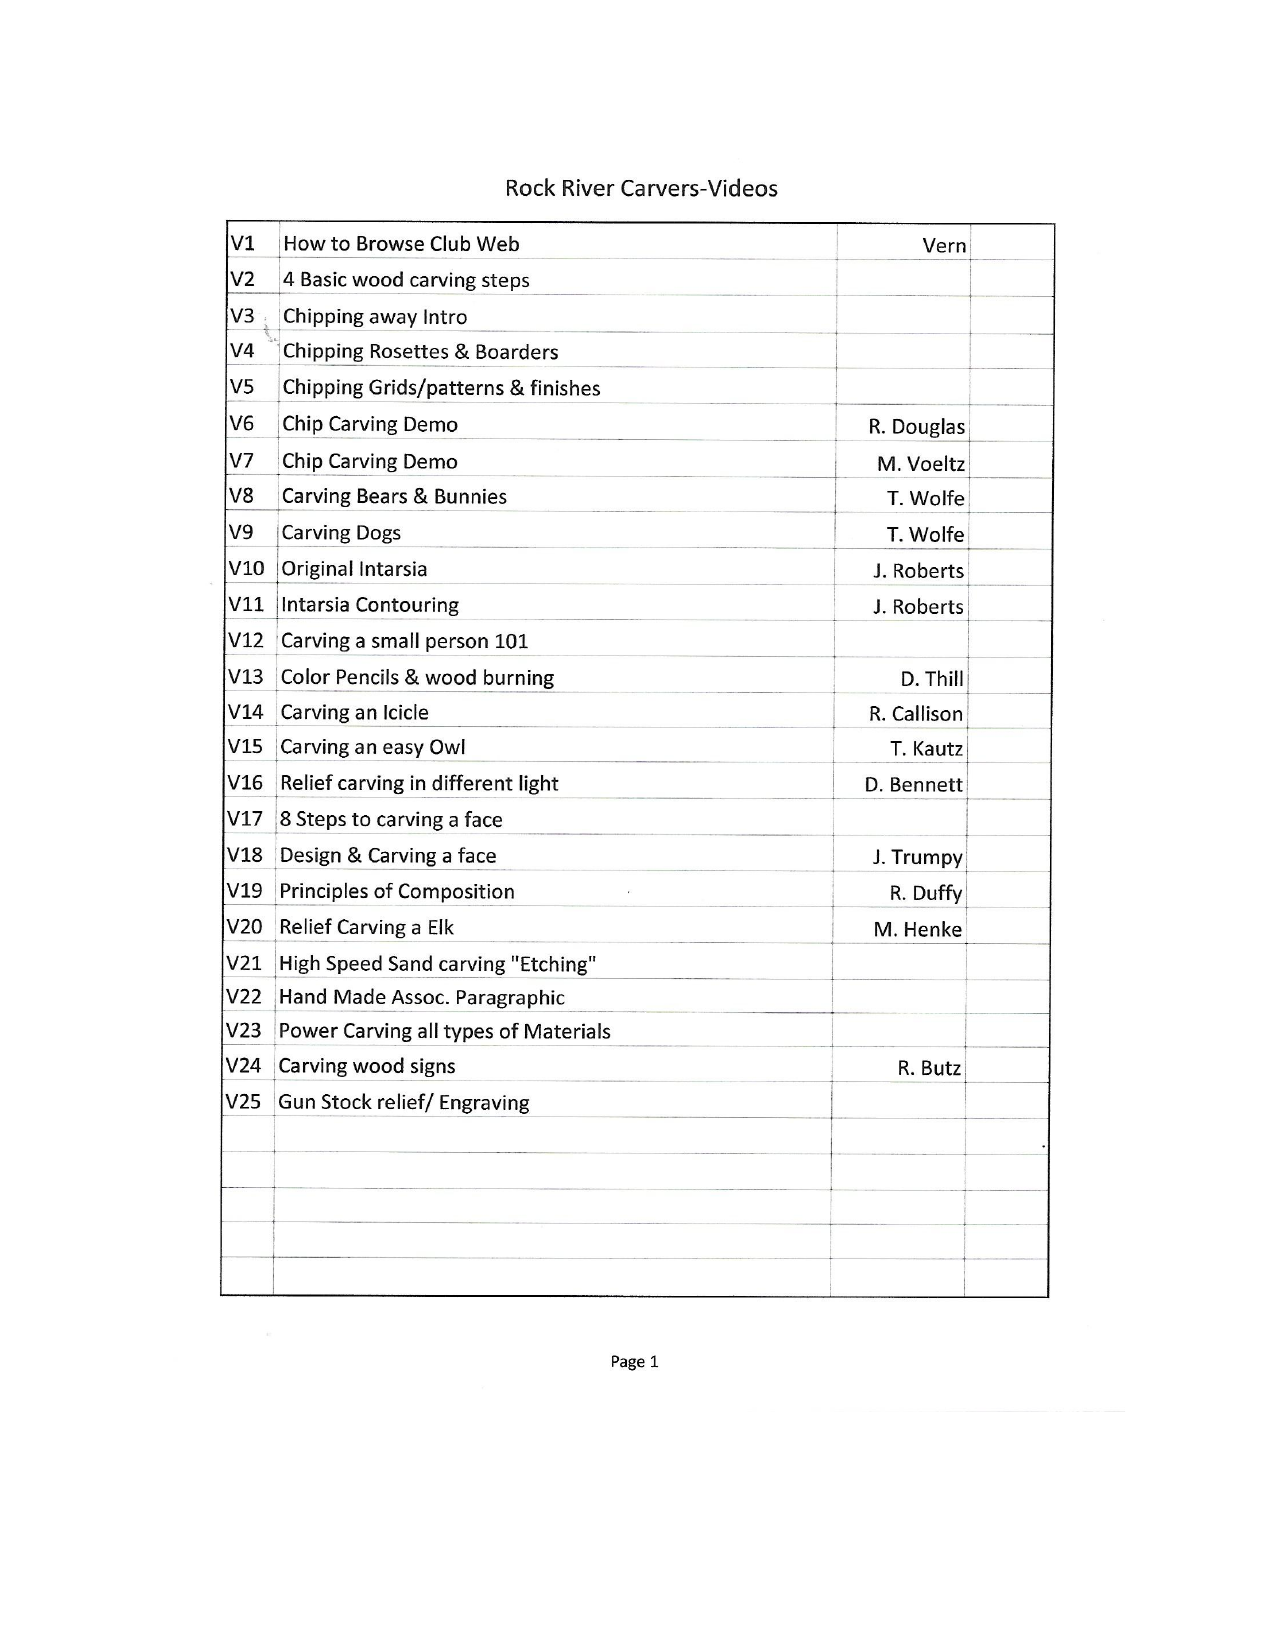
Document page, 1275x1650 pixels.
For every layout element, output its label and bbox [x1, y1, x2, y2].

picture [150, 150, 1125, 1412]
